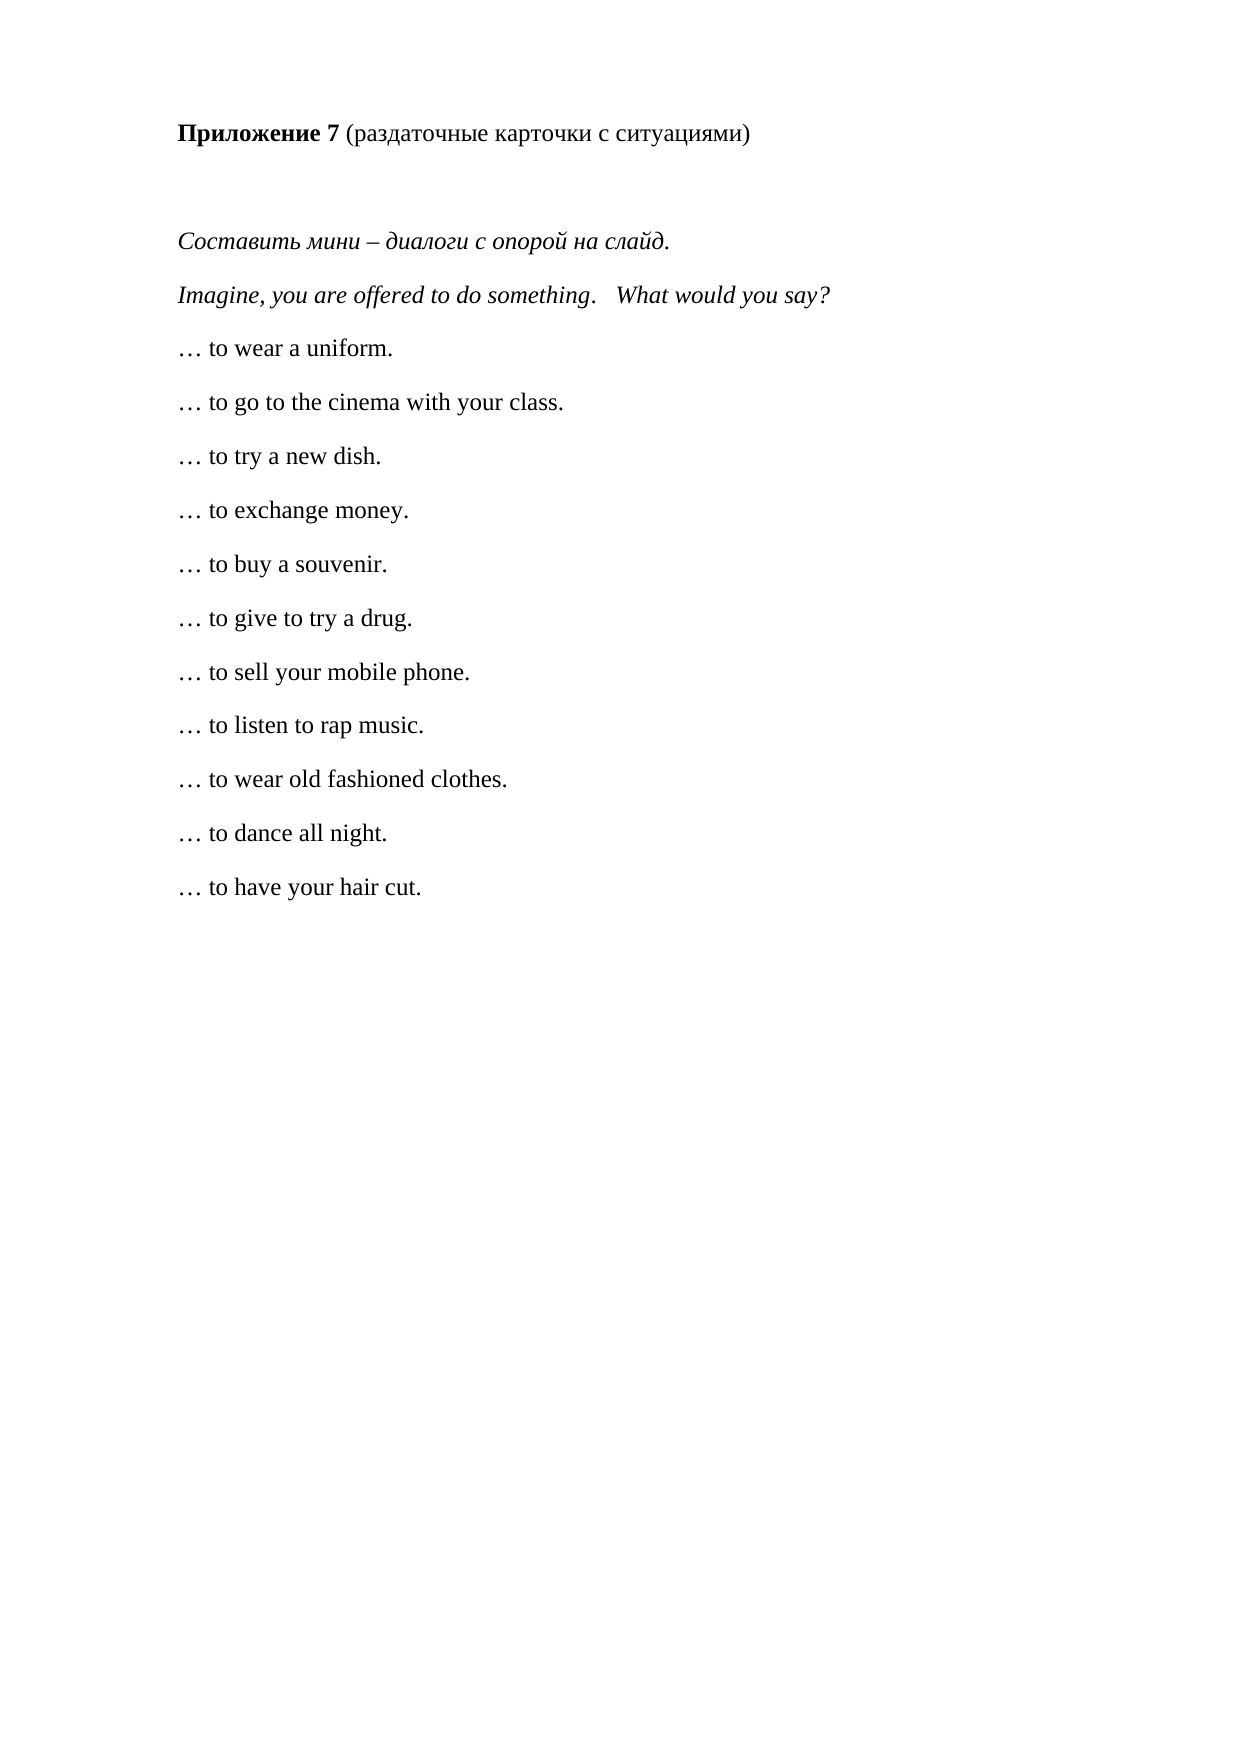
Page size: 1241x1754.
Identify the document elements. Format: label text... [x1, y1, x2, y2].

text … to dance all night. [177, 818, 1152, 847]
text … to listen to rap music. [177, 711, 1152, 739]
text … to give to try a drug. [177, 603, 1152, 632]
text Приложение 7 (раздаточные карточки с ситуациями) [177, 118, 1152, 147]
text … to wear old fashioned clothes. [177, 764, 1152, 793]
text … to go to the cinema with your class. [177, 387, 1152, 416]
text … to exchange money. [177, 495, 1152, 524]
text Imagine, you are offered to do something. What would you say? [177, 280, 1152, 308]
text … to try a new dish. [177, 441, 1152, 470]
text Составить мини – диалоги с опорой на слайд. [177, 226, 1152, 254]
text … to buy a souvenir. [177, 549, 1152, 578]
text … to sell your mobile phone. [177, 657, 1152, 685]
text … to have your hair cut. [177, 872, 1152, 901]
text … to wear a uniform. [177, 333, 1152, 362]
